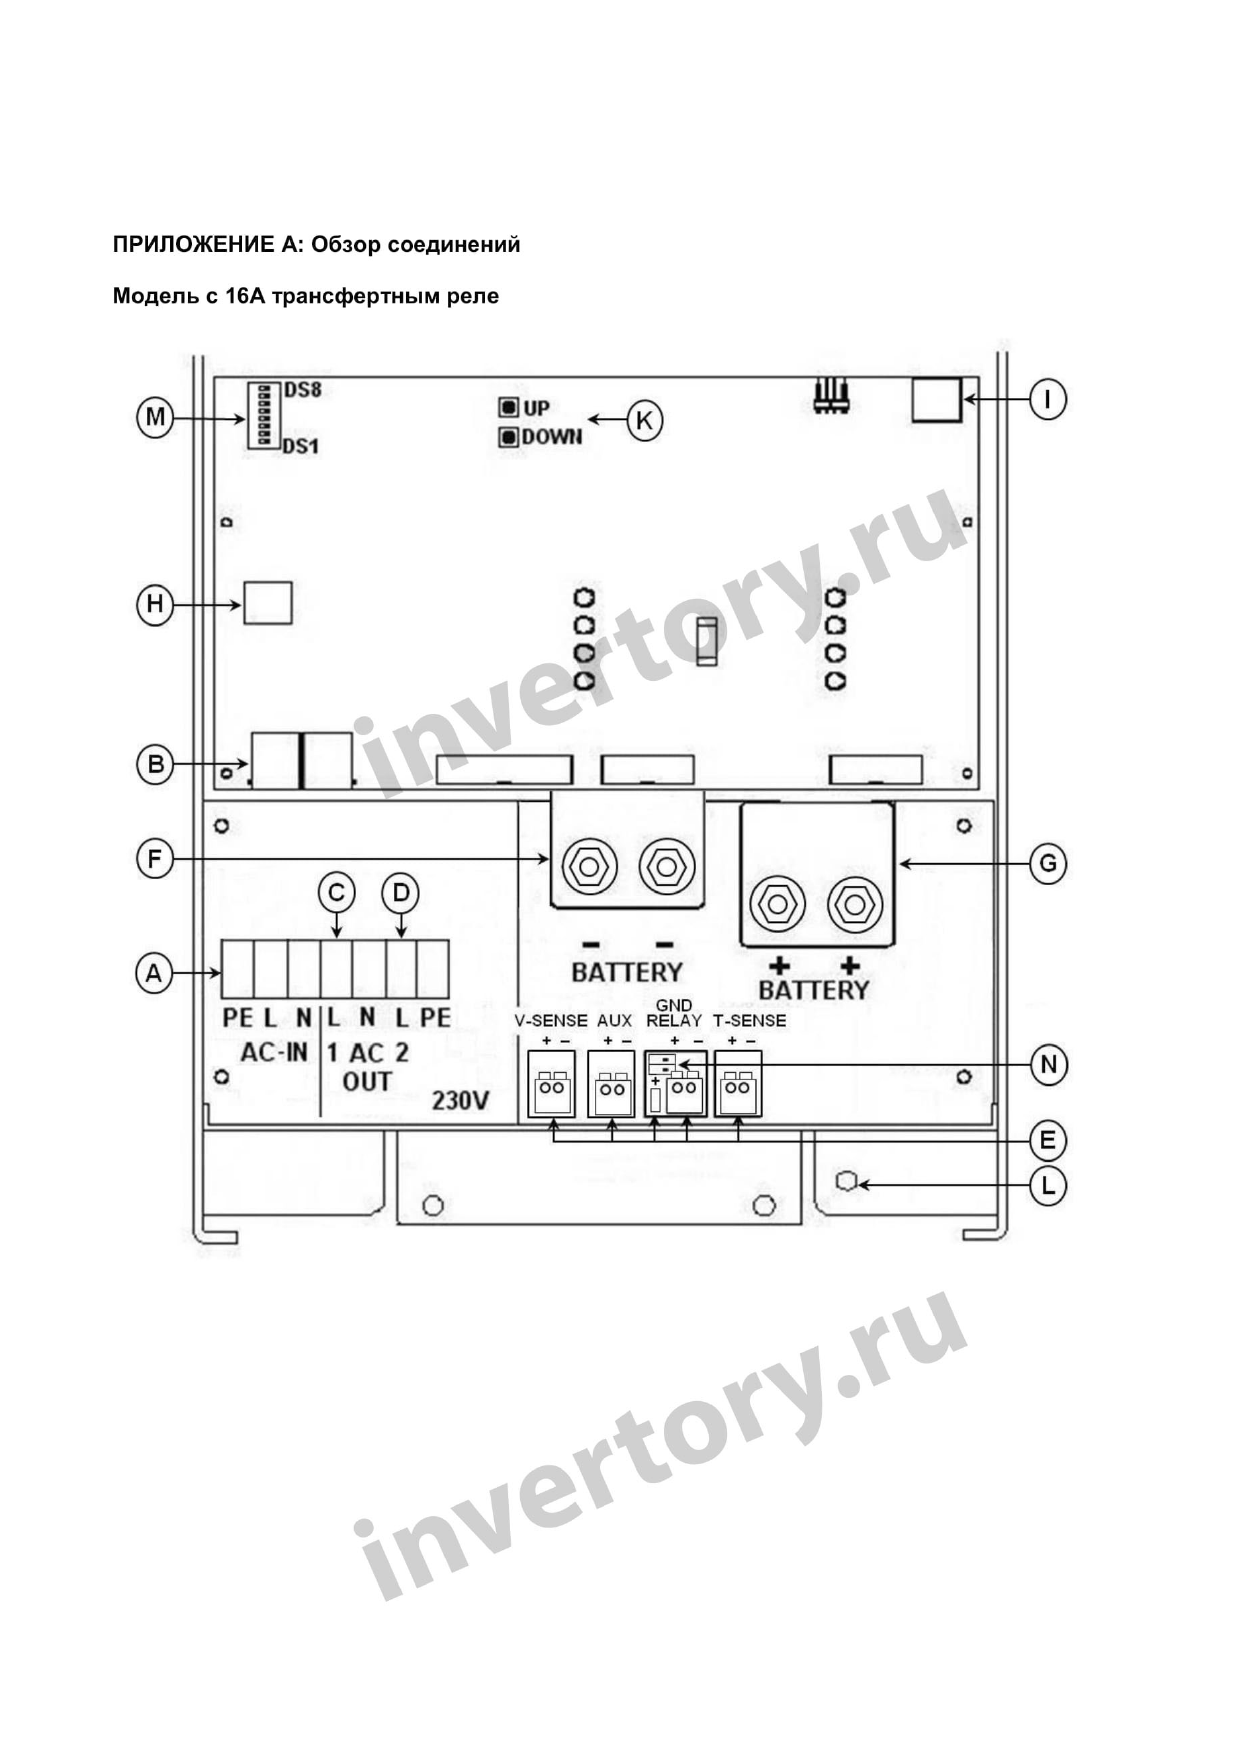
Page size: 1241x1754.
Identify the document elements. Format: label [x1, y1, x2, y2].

picture [45, 165, 1155, 1737]
